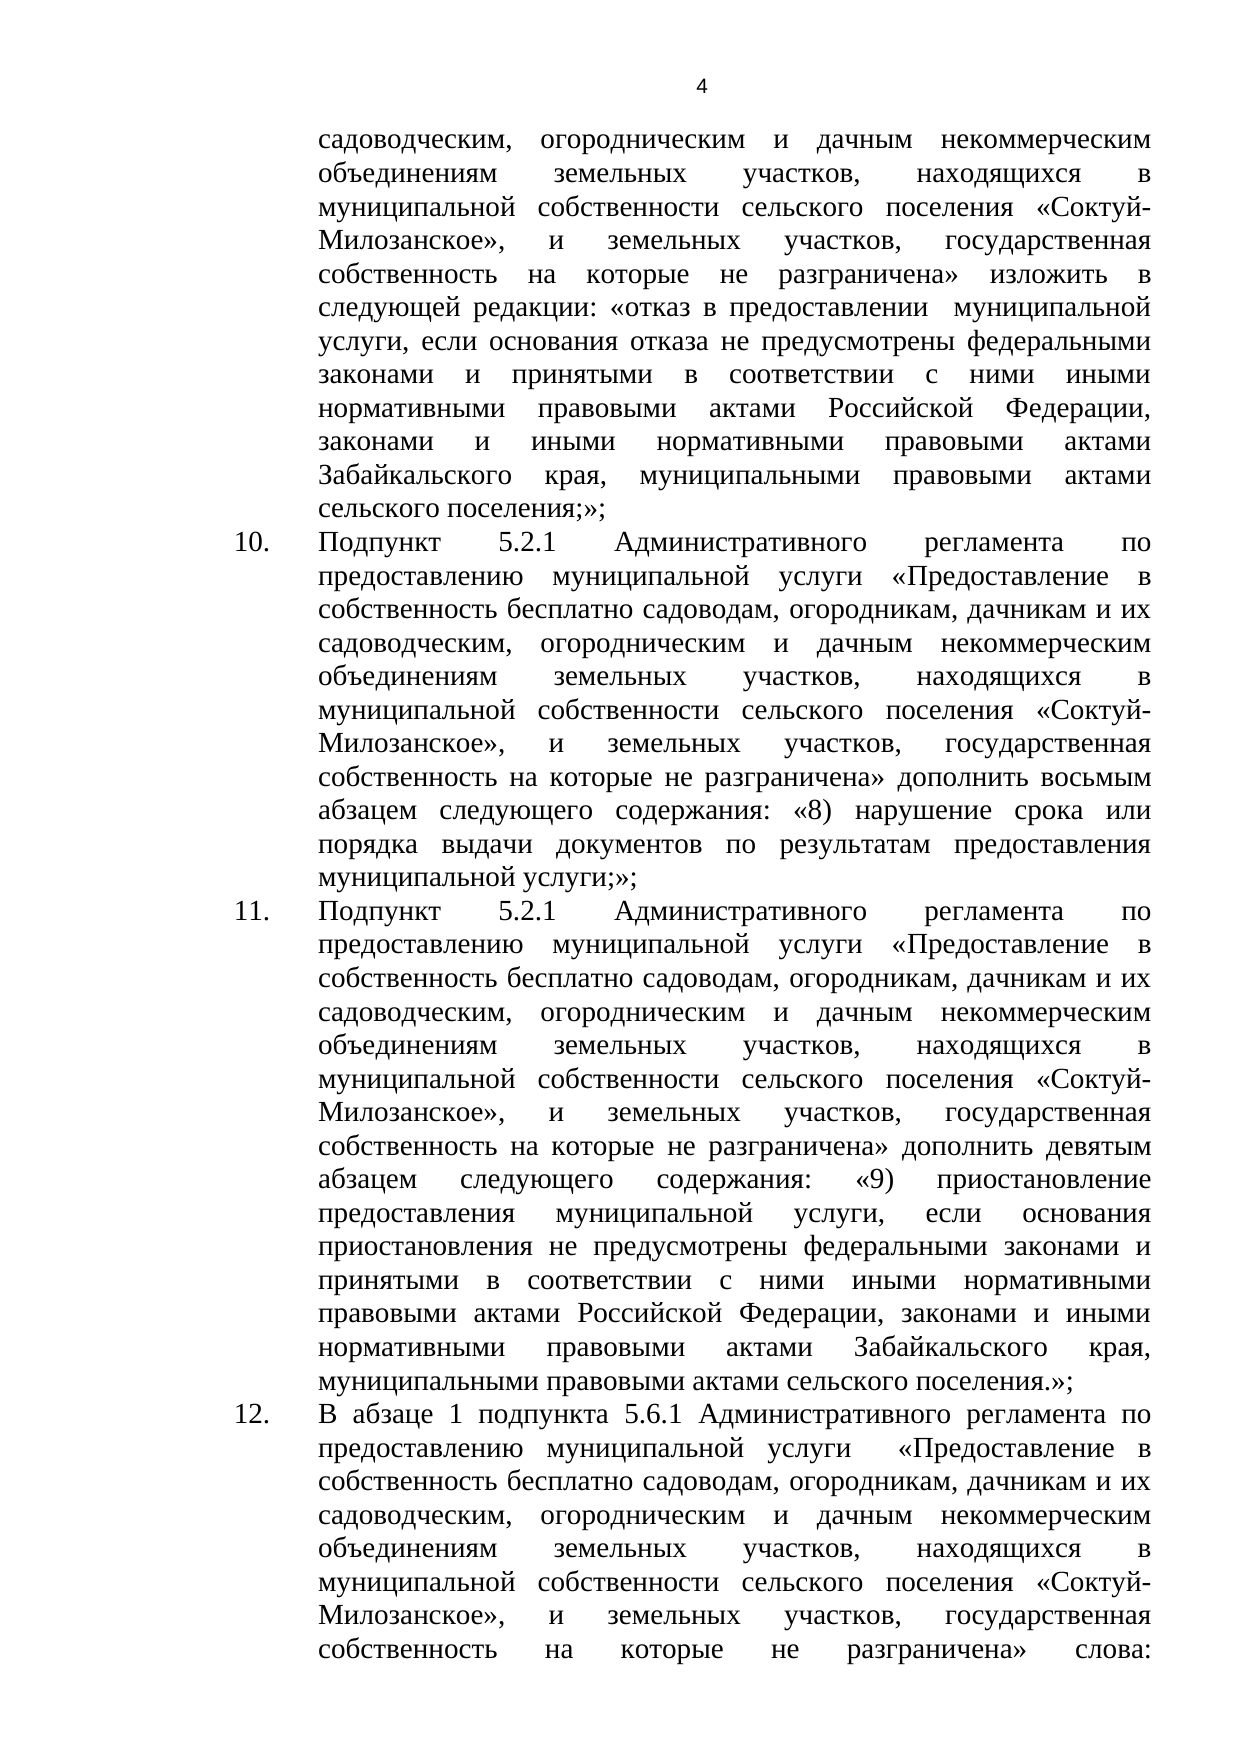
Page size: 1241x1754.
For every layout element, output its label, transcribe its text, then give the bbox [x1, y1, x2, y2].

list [233, 1396, 1152, 1664]
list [233, 122, 1152, 524]
list Подпункт 5.2.1 Административного регламента по предоставлению муниципальной услуги «Предоставление в собственность бесплатно садоводам, огородникам, дачникам и их садоводческим, огородническим и дачным некоммерческим объединениям земельных участков, находящихся в муниципальной собственности сельского поселения «Соктуй- Милозанское», и земельных участков, государственная собственность на которые не разграничена» дополнить восьмым абзацем следующего содержания: «8) нарушение срока или порядка выдачи документов по результатам предоставления муниципальной услуги;»; [233, 524, 1152, 893]
list Подпункт 5.2.1 Административного регламента по предоставлению муниципальной услуги «Предоставление в собственность бесплатно садоводам, огородникам, дачникам и их садоводческим, огородническим и дачным некоммерческим объединениям земельных участков, находящихся в муниципальной собственности сельского поселения «Соктуй- Милозанское», и земельных участков, государственная собственность на которые не разграничена» дополнить девятым абзацем следующего содержания: «9) приостановление предоставления муниципальной услуги, если основания приостановления не предусмотрены федеральными законами и принятыми в соответствии с ними иными нормативными правовыми актами Российской Федерации, законами и иными нормативными правовыми актами Забайкальского края, муниципальными правовыми актами сельского поселения.»; [233, 893, 1152, 1396]
